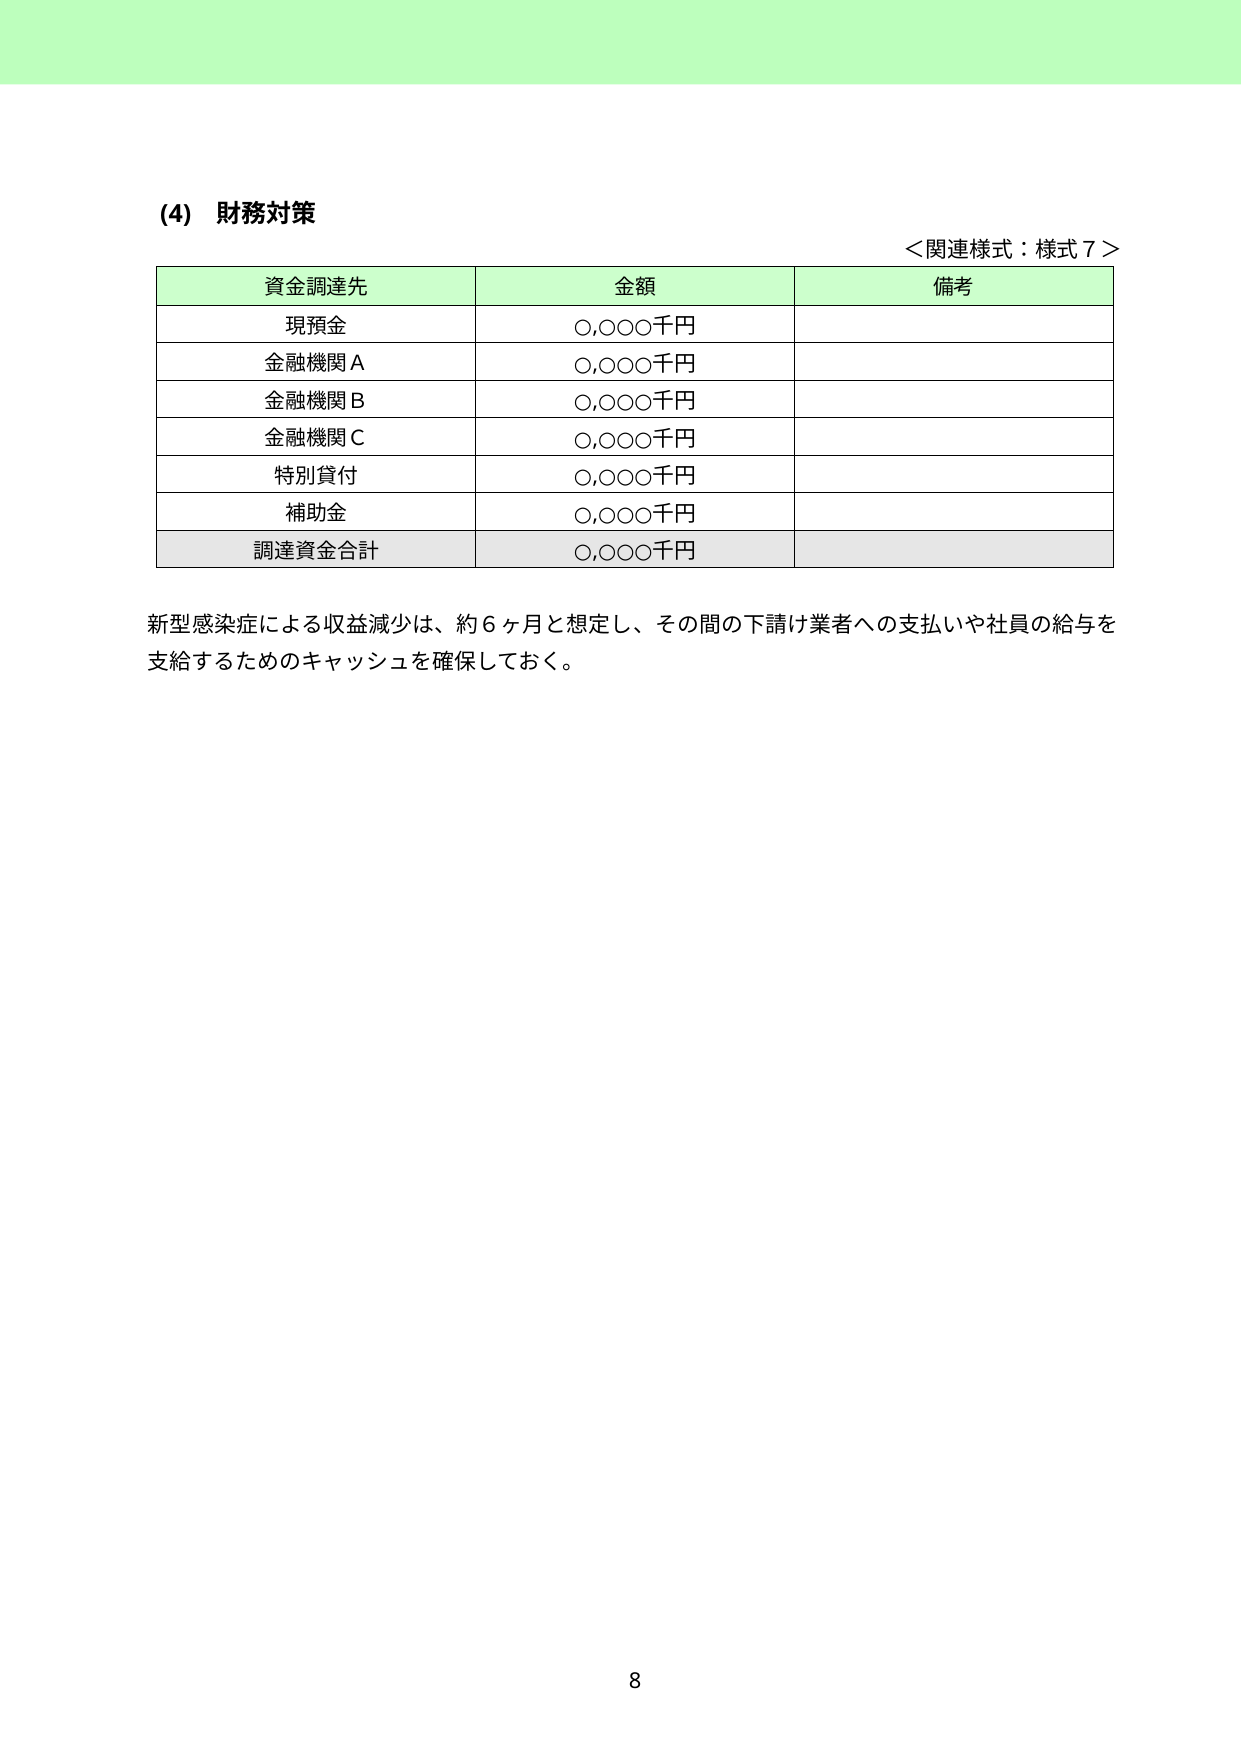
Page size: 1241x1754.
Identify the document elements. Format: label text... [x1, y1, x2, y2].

table_cell 調達資金合計 [157, 531, 475, 567]
table_cell 金融機関Ｂ [157, 381, 475, 417]
table_header 資金調達先 [157, 267, 475, 305]
text 新型感染症による収益減少は、約６ヶ月と想定し、その間の下請け業者への支払いや社員の給与を支給するためのキャッシュを確保しておく。 [148, 605, 1122, 678]
table_cell ○,○○○千円 [476, 381, 794, 417]
table_cell 特別貸付 [157, 456, 475, 492]
table_cell [795, 381, 1113, 417]
table_cell 金融機関Ａ [157, 343, 475, 380]
table_cell [795, 343, 1113, 380]
table_cell [795, 306, 1113, 342]
table_cell [795, 418, 1113, 455]
table_cell ○,○○○千円 [476, 493, 794, 530]
text (4) 財務対策 [148, 193, 1122, 230]
table_cell [795, 456, 1113, 492]
table_cell ○,○○○千円 [476, 456, 794, 492]
text ＜関連様式：様式７＞ [148, 230, 1122, 266]
table_cell ○,○○○千円 [476, 418, 794, 455]
table_cell ○,○○○千円 [476, 306, 794, 342]
table_cell ○,○○○千円 [476, 531, 794, 567]
table_header 金額 [476, 267, 794, 305]
table_cell [795, 493, 1113, 530]
table_cell 金融機関Ｃ [157, 418, 475, 455]
table_cell ○,○○○千円 [476, 343, 794, 380]
table_cell [795, 531, 1113, 567]
table_header 備考 [795, 267, 1113, 305]
table_cell 現預金 [157, 306, 475, 342]
table_cell 補助金 [157, 493, 475, 530]
